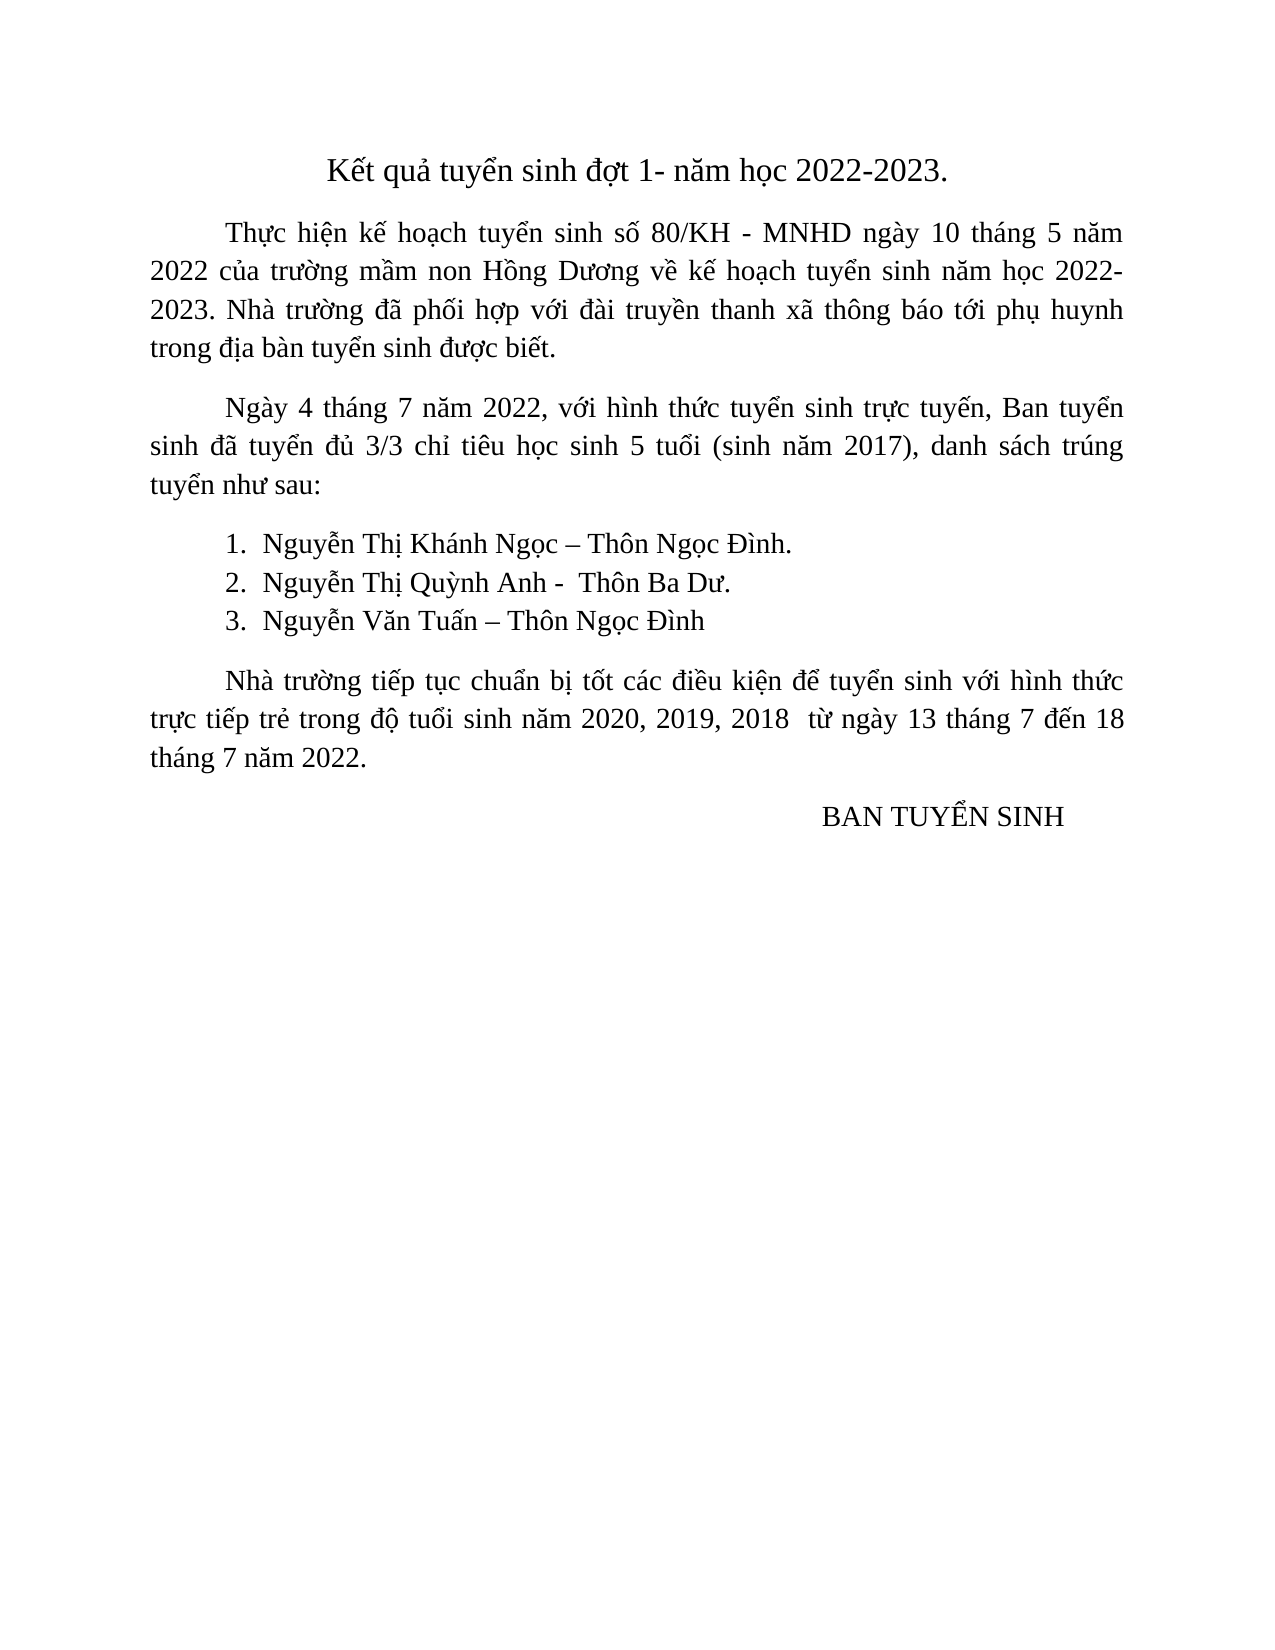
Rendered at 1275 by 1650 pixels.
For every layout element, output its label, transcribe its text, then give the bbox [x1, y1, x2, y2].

list Nguyễn Thị Khánh Ngọc – Thôn Ngọc Đình. [225, 526, 1125, 560]
text Ngày 4 tháng 7 năm 2022, với hình thức tuyển sinh trực tuyến, Ban tuyển sinh đã tuyển đủ 3/3 chỉ tiêu học sinh 5 tuổi (sinh năm 2017), danh sách trúng tuyển như sau: [150, 390, 1125, 501]
text BAN TUYỂN SINH [150, 799, 1125, 833]
text Nhà trường tiếp tục chuẩn bị tốt các điều kiện để tuyển sinh với hình thức trực tiếp trẻ trong độ tuổi sinh năm 2020, 2019, 2018 từ ngày 13 tháng 7 đến 18 tháng 7 năm 2022. [150, 663, 1125, 773]
list Nguyễn Thị Quỳnh Anh - Thôn Ba Dư. [225, 565, 1125, 598]
text Thực hiện kế hoạch tuyển sinh số 80/KH - MNHD ngày 10 tháng 5 năm 2022 của trường mầm non Hồng Dương về kế hoạch tuyển sinh năm học 2022-2023. Nhà trường đã phối hợp với đài truyền thanh xã thông báo tới phụ huynh trong địa bàn tuyển sinh được biết. [150, 215, 1125, 364]
text Kết quả tuyển sinh đợt 1- năm học 2022-2023. [150, 150, 1125, 188]
list Nguyễn Văn Tuấn – Thôn Ngọc Đình [225, 603, 1125, 637]
